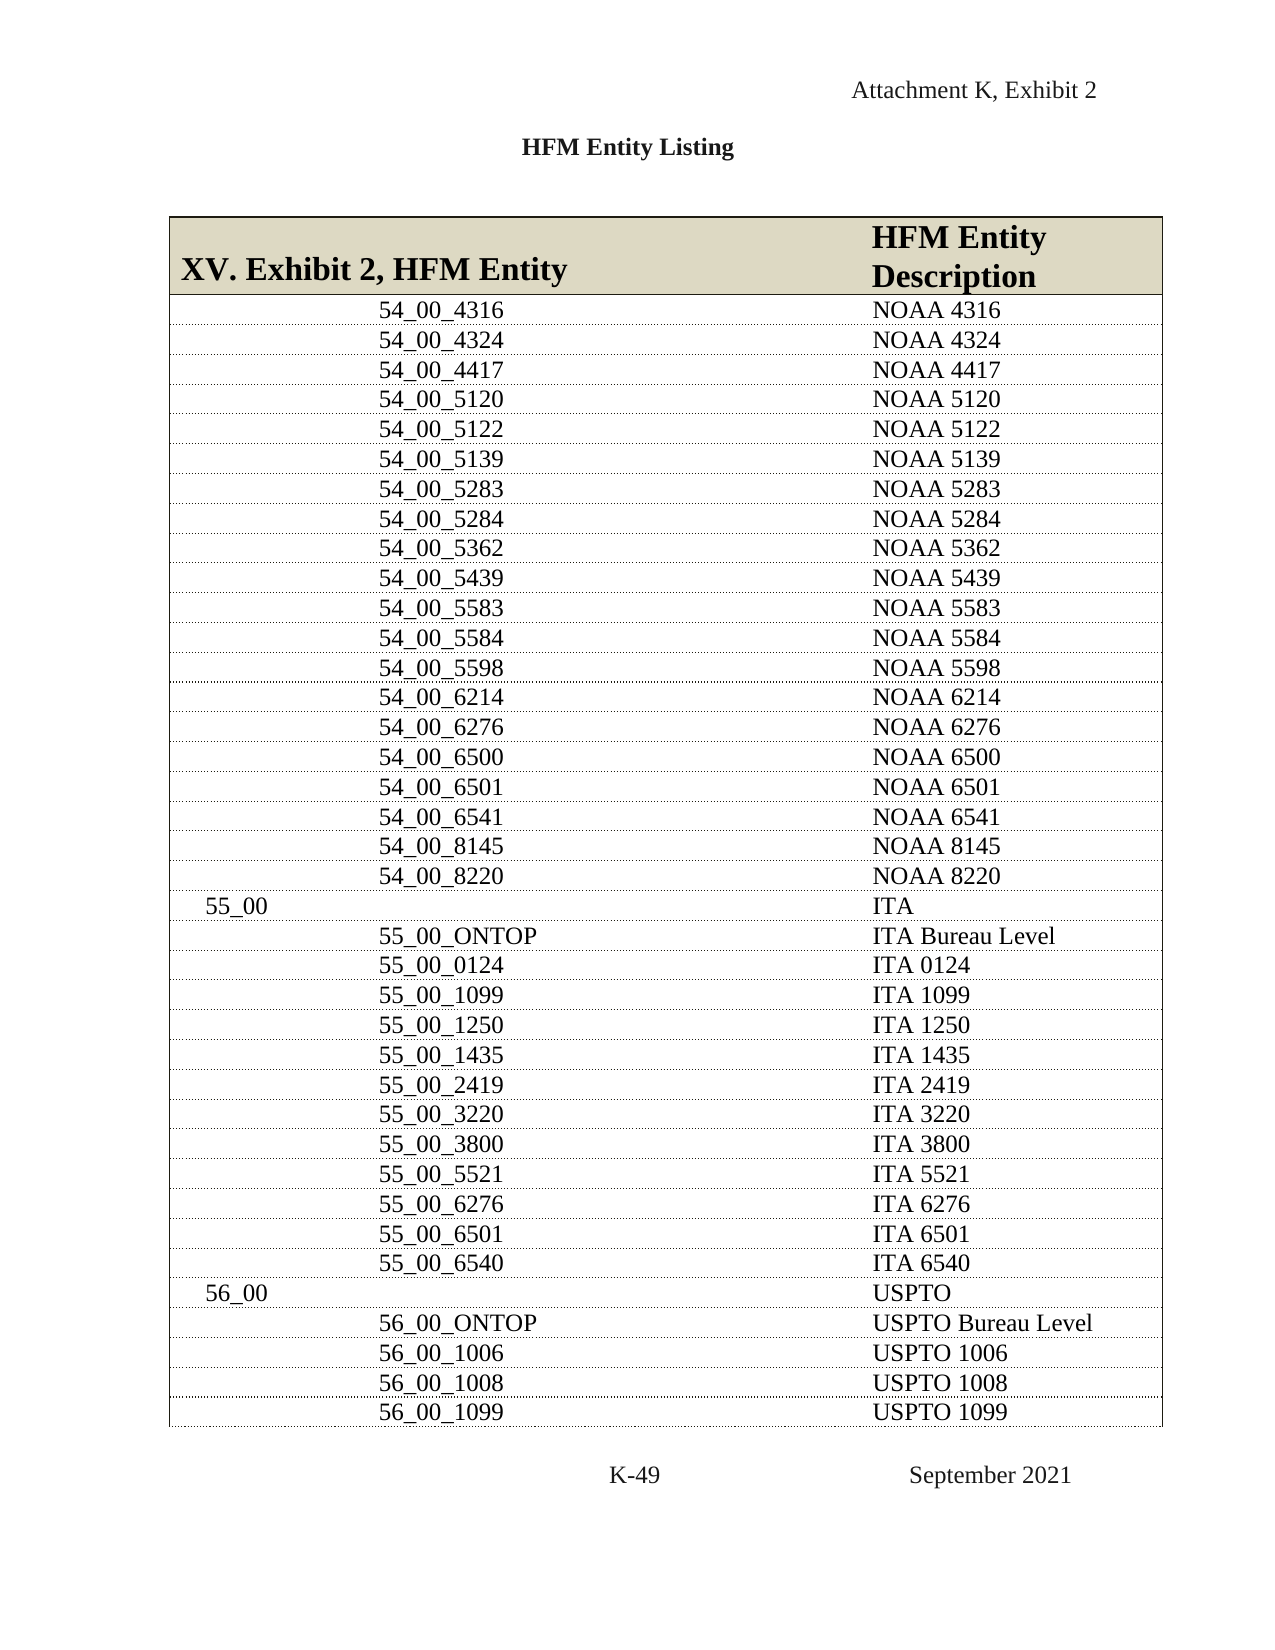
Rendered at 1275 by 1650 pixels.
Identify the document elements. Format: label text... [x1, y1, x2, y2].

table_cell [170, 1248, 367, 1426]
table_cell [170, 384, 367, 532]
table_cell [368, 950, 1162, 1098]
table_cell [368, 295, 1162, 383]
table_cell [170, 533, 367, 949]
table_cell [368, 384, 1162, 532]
table_header XV. Exhibit 2, HFM Entity [170, 218, 860, 294]
table_header HFM Entity Description [860, 218, 1162, 294]
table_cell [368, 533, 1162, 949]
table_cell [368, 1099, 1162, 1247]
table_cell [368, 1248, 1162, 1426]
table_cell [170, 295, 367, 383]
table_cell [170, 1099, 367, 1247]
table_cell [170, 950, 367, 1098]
